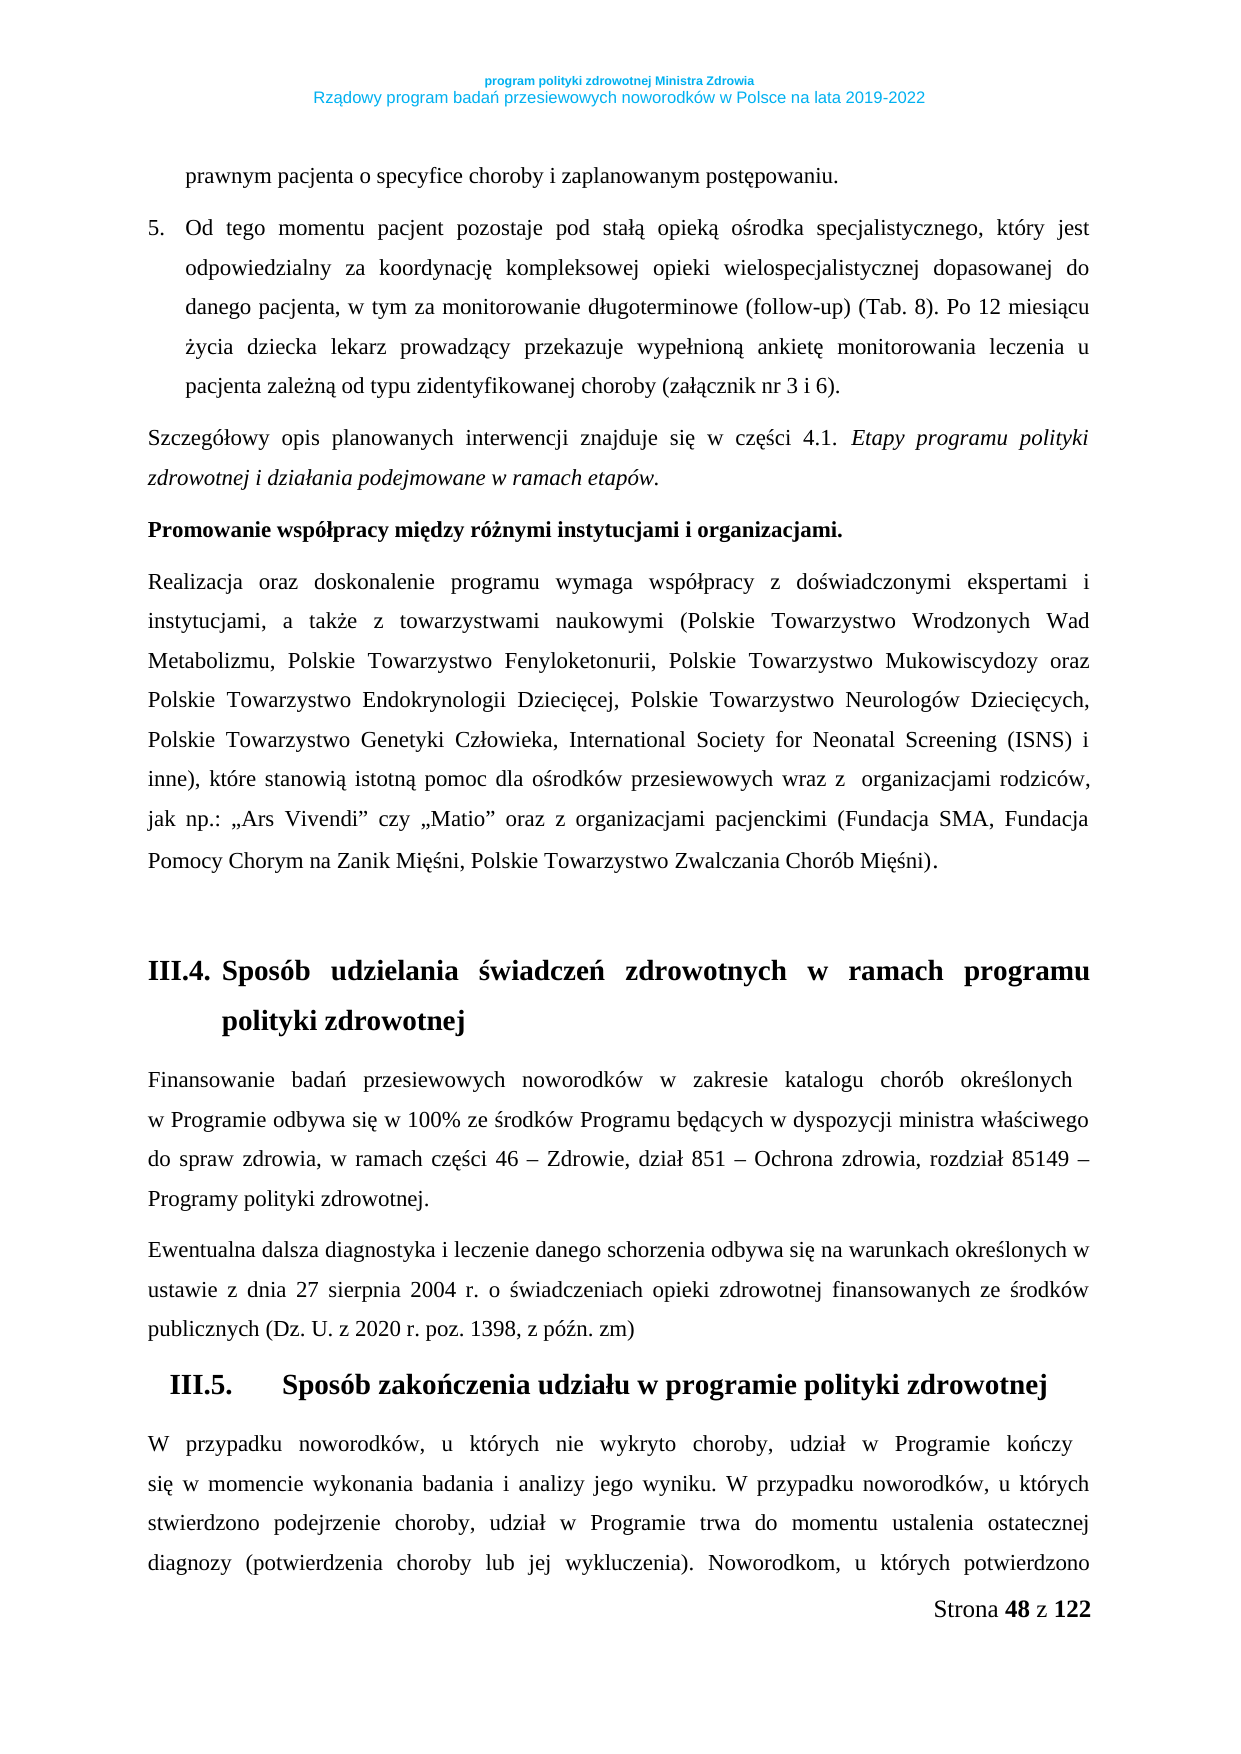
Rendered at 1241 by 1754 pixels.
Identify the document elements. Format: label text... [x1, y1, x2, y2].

text Finansowanie badań przesiewowych noworodków w zakresie katalogu chorób określonych w Programie odbywa się w 100% ze środków Programu będących w dyspozycji ministra właściwego do spraw zdrowia, w ramach części 46 – Zdrowie, dział 851 – Ochrona zdrowia, rozdział 85149 – Programy polityki zdrowotnej. [148, 1066, 1091, 1211]
list Od tego momentu pacjent pozostaje pod stałą opieką ośrodka specjalistycznego, który jest odpowiedzialny za koordynację kompleksowej opieki wielospecjalistycznej dopasowanej do danego pacjenta, w tym za monitorowanie długoterminowe (follow-up) (Tab. 8). Po 12 miesiącu życia dziecka lekarz prowadzący przekazuje wypełnioną ankietę monitorowania leczenia u pacjenta zależną od typu zidentyfikowanej choroby (załącznik nr 3 i 6). [148, 214, 1091, 399]
text Promowanie współpracy między różnymi instytucjami i organizacjami. [148, 516, 1091, 542]
list Sposób udzielania świadczeń zdrowotnych w ramach programu polityki zdrowotnej [148, 953, 1091, 1037]
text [148, 1430, 1091, 1575]
list Sposób zakończenia udziału w programie polityki zdrowotnej [169, 1367, 1091, 1401]
text Szczegółowy opis planowanych interwencji znajduje się w części 4.1. Etapy programu polityki zdrowotnej i działania podejmowane w ramach etapów. [148, 424, 1091, 490]
text Realizacja oraz doskonalenie programu wymaga współpracy z doświadczonymi ekspertami i instytucjami, a także z towarzystwami naukowymi (Polskie Towarzystwo Wrodzonych Wad Metabolizmu, Polskie Towarzystwo Fenyloketonurii, Polskie Towarzystwo Mukowiscydozy oraz Polskie Towarzystwo Endokrynologii Dziecięcej, Polskie Towarzystwo Neurologów Dziecięcych, Polskie Towarzystwo Genetyki Człowieka, International Society for Neonatal Screening (ISNS) i inne), które stanowią istotną pomoc dla ośrodków przesiewowych wraz z organizacjami rodziców, jak np.: „Ars Vivendi” czy „Matio” oraz z organizacjami pacjenckimi (Fundacja SMA, Fundacja Pomocy Chorym na Zanik Mięśni, Polskie Towarzystwo Zwalczania Chorób Mięśni). [148, 568, 1091, 874]
text Ewentualna dalsza diagnostyka i leczenie danego schorzenia odbywa się na warunkach określonych w ustawie z dnia 27 sierpnia 2004 r. o świadczeniach opieki zdrowotnej finansowanych ze środków publicznych (Dz. U. z 2020 r. poz. 1398, z późn. zm) [148, 1237, 1091, 1342]
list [148, 162, 1091, 189]
